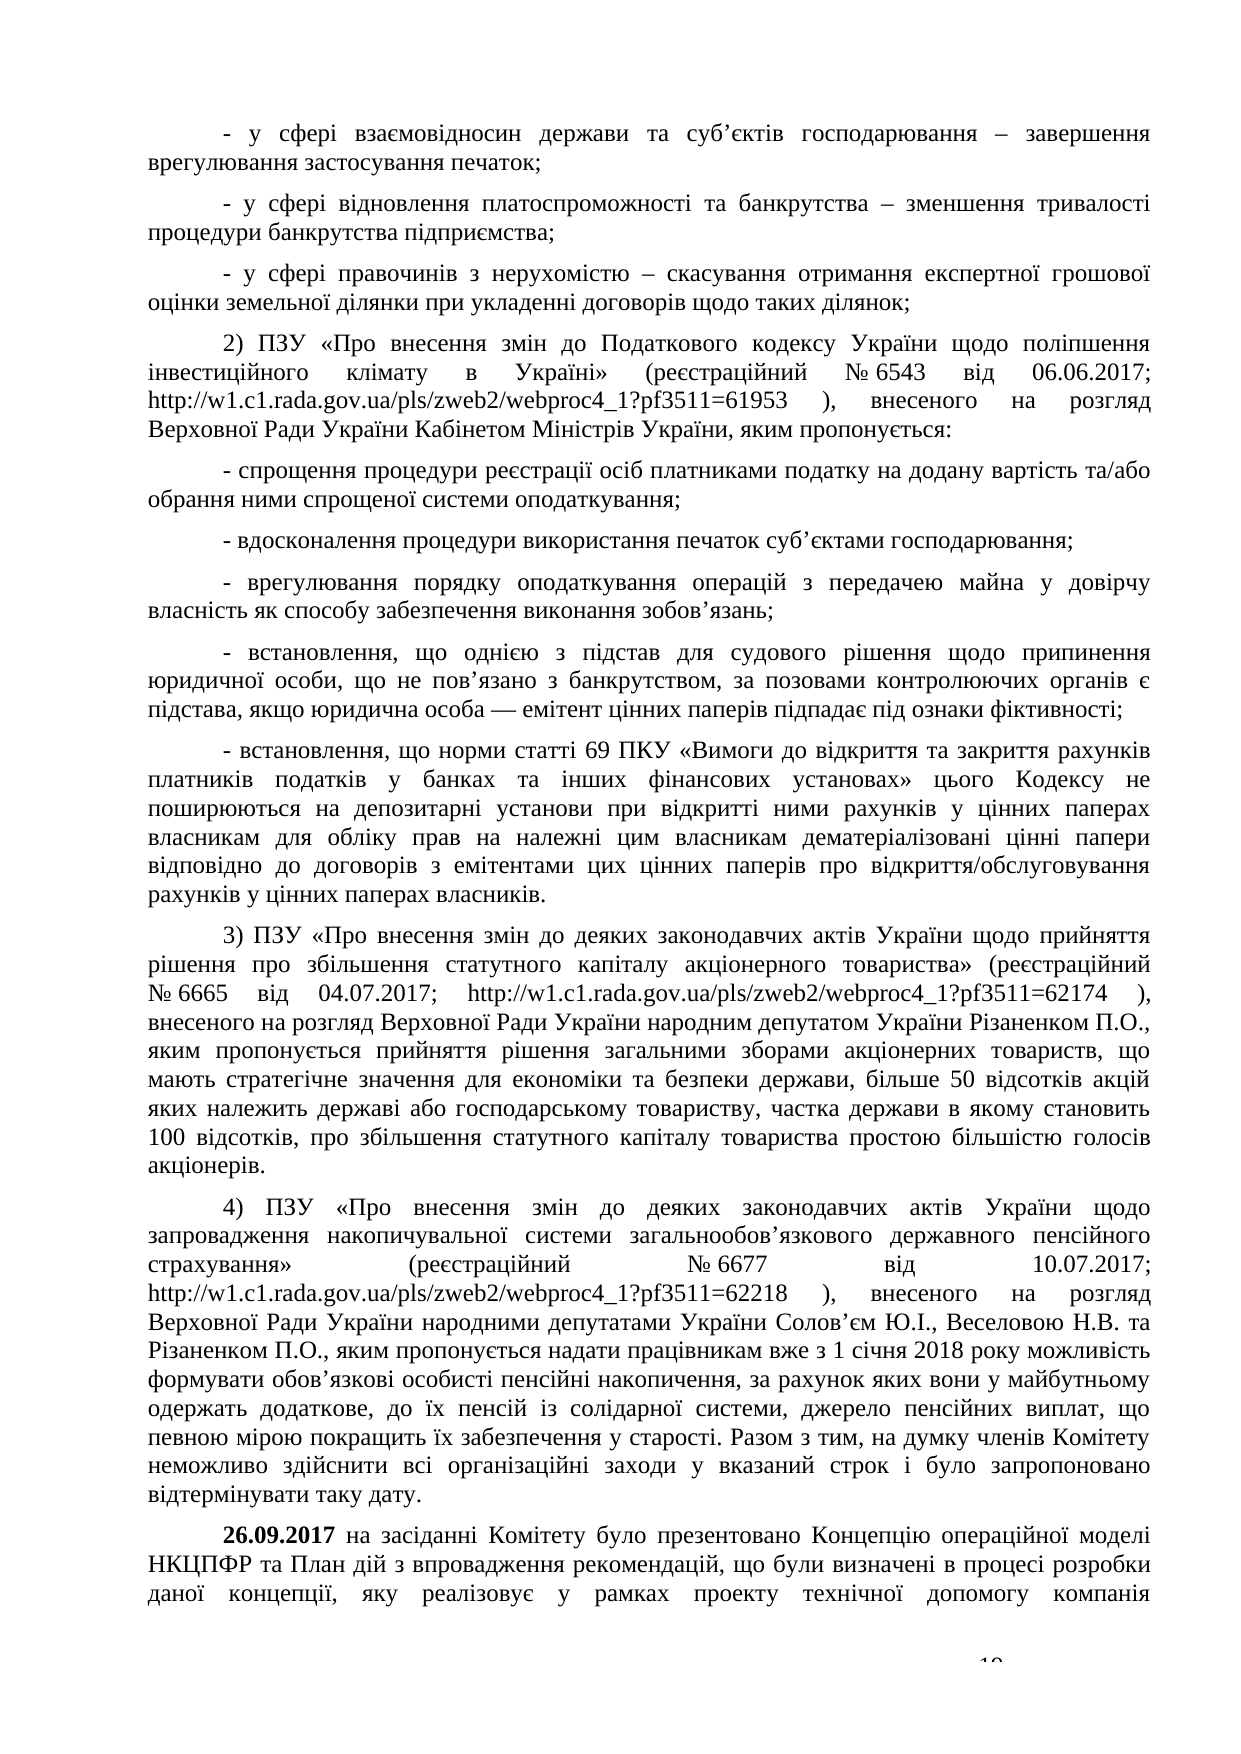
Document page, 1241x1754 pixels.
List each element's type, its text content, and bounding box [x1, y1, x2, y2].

text - встановлення, що однією з підстав для судового рішення щодо припинення юридичної особи, що не пов’язано з банкрутством, за позовами контролюючих органів є підстава, якщо юридична особа — емітент цінних паперів підпадає під ознаки фіктивності; [148, 637, 1152, 723]
text - вдосконалення процедури використання печаток суб’єктами господарювання; [148, 526, 1152, 554]
text - у сфері правочинів з нерухомістю – скасування отримання експертної грошової оцінки земельної ділянки при укладенні договорів щодо таких ділянок; [148, 258, 1152, 316]
text 4) ПЗУ «Про внесення змін до деяких законодавчих актів України щодо запровадження накопичувальної системи загальнообов’язкового державного пенсійного страхування» (реєстраційний № 6677 від 10.07.2017; http://w1.c1.rada.gov.ua/pls/zweb2/webproc4_1?pf3511=62218 ), внесеного на розгляд Верховної Ради України народними депутатами України Солов’єм Ю.І., Веселовою Н.В. та Різаненком П.О., яким пропонується надати працівникам вже з 1 січня 2018 року можливість формувати обов’язкові особисті пенсійні накопичення, за рахунок яких вони у майбутньому одержать додаткове, до їх пенсій із солідарної системи, джерело пенсійних виплат, що певною мірою покращить їх забезпечення у старості. Разом з тим, на думку членів Комітету неможливо здійснити всі організаційні заходи у вказаний строк і було запропоновано відтермінувати таку дату. [148, 1192, 1152, 1508]
text - спрощення процедури реєстрації осіб платниками податку на додану вартість та/або обрання ними спрощеної системи оподаткування; [148, 456, 1152, 513]
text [148, 1521, 1152, 1607]
text 3) ПЗУ «Про внесення змін до деяких законодавчих актів України щодо прийняття рішення про збільшення статутного капіталу акціонерного товариства» (реєстраційний № 6665 від 04.07.2017; http://w1.c1.rada.gov.ua/pls/zweb2/webproc4_1?pf3511=62174 ), внесеного на розгляд Верховної Ради України народним депутатом України Різаненком П.О., яким пропонується прийняття рішення загальними зборами акціонерних товариств, що мають стратегічне значення для економіки та безпеки держави, більше 50 відсотків акцій яких належить державі або господарському товариству, частка держави в якому становить 100 відсотків, про збільшення статутного капіталу товариства простою більшістю голосів акціонерів. [148, 921, 1152, 1179]
text - встановлення, що норми статті 69 ПКУ «Вимоги до відкриття та закриття рахунків платників податків у банках та інших фінансових установах» цього Кодексу не поширюються на депозитарні установи при відкритті ними рахунків у цінних паперах власникам для обліку прав на належні цим власникам дематеріалізовані цінні папери відповідно до договорів з емітентами цих цінних паперів про відкриття/обслуговування рахунків у цінних паперах власників. [148, 736, 1152, 908]
text 2) ПЗУ «Про внесення змін до Податкового кодексу України щодо поліпшення інвестиційного клімату в Україні» (реєстраційний № 6543 від 06.06.2017; http://w1.c1.rada.gov.ua/pls/zweb2/webproc4_1?pf3511=61953 ), внесеного на розгляд Верховної Ради України Кабінетом Міністрів України, яким пропонується: [148, 328, 1152, 443]
text - у сфері взаємовідносин держави та суб’єктів господарювання – завершення врегулювання застосування печаток; [148, 118, 1152, 176]
text - врегулювання порядку оподаткування операцій з передачею майна у довірчу власність як способу забезпечення виконання зобов’язань; [148, 567, 1152, 624]
text - у сфері відновлення платоспроможності та банкрутства – зменшення тривалості процедури банкрутства підприємства; [148, 188, 1152, 246]
